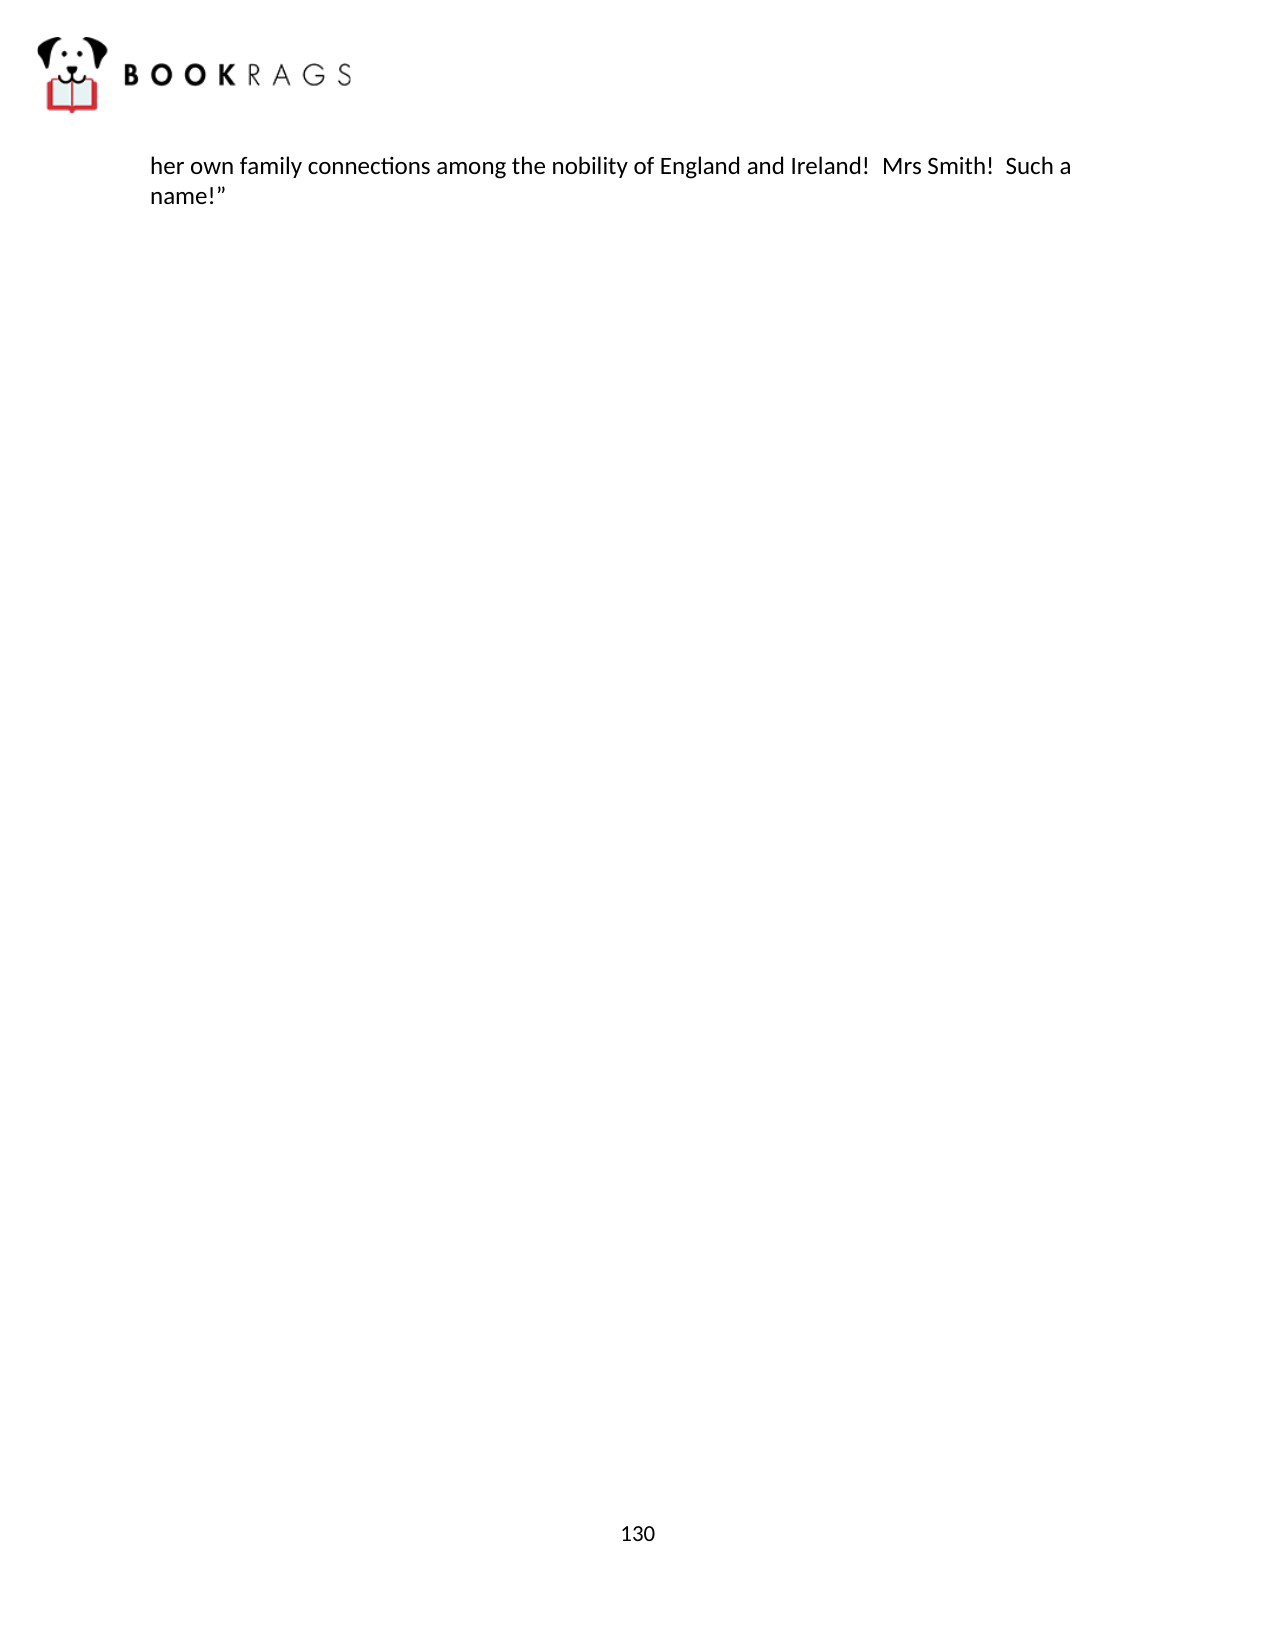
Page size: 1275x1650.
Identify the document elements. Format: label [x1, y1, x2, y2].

text [150, 150, 1125, 211]
picture [37, 37, 351, 113]
